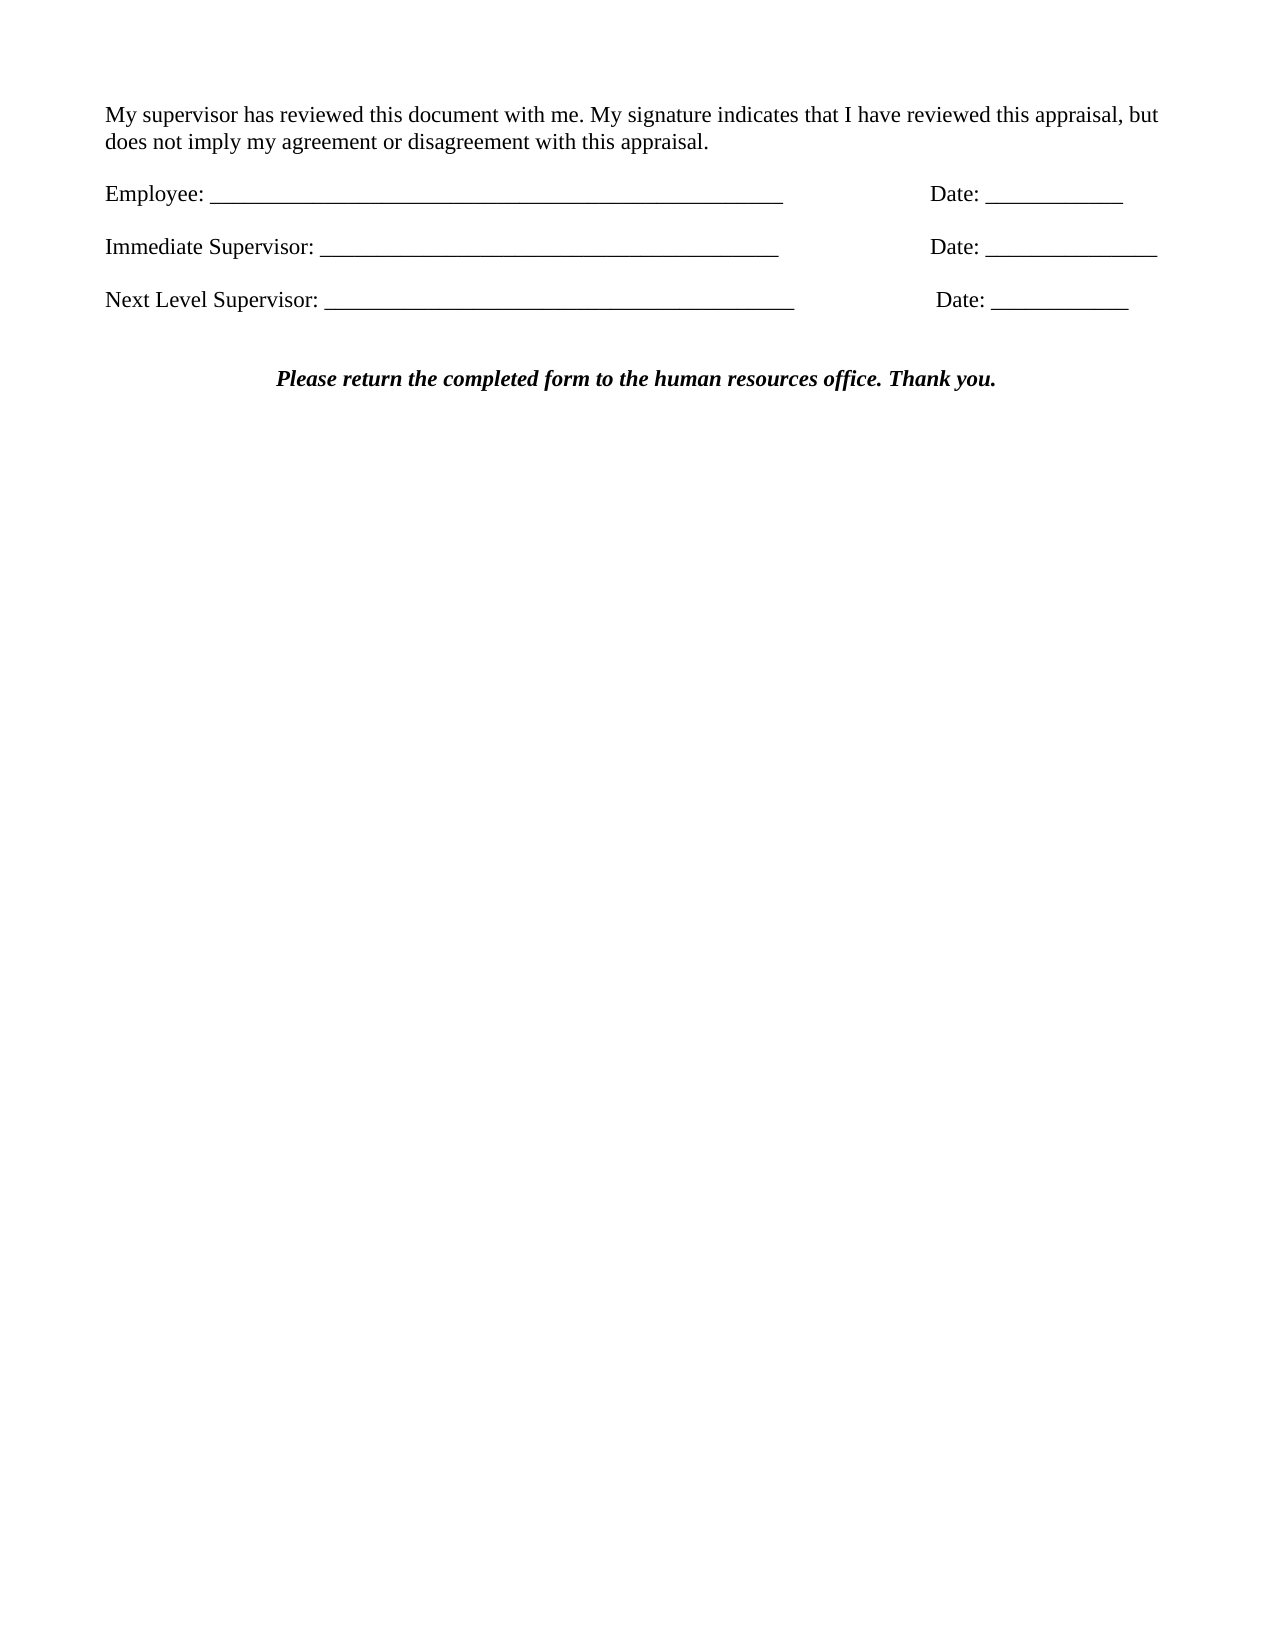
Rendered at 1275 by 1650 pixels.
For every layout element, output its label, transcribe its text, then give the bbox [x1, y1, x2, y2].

text Next Level Supervisor: _________________________________________ Date: ____________ [105, 286, 1170, 312]
text My supervisor has reviewed this document with me. My signature indicates that I have reviewed this appraisal, but does not imply my agreement or disagreement with this appraisal. [105, 101, 1170, 154]
text Immediate Supervisor: ________________________________________ Date: _______________ [105, 233, 1170, 259]
text Employee: __________________________________________________ Date: ____________ [105, 180, 1170, 207]
text Please return the completed form to the human resources office. Thank you. [105, 365, 1170, 391]
